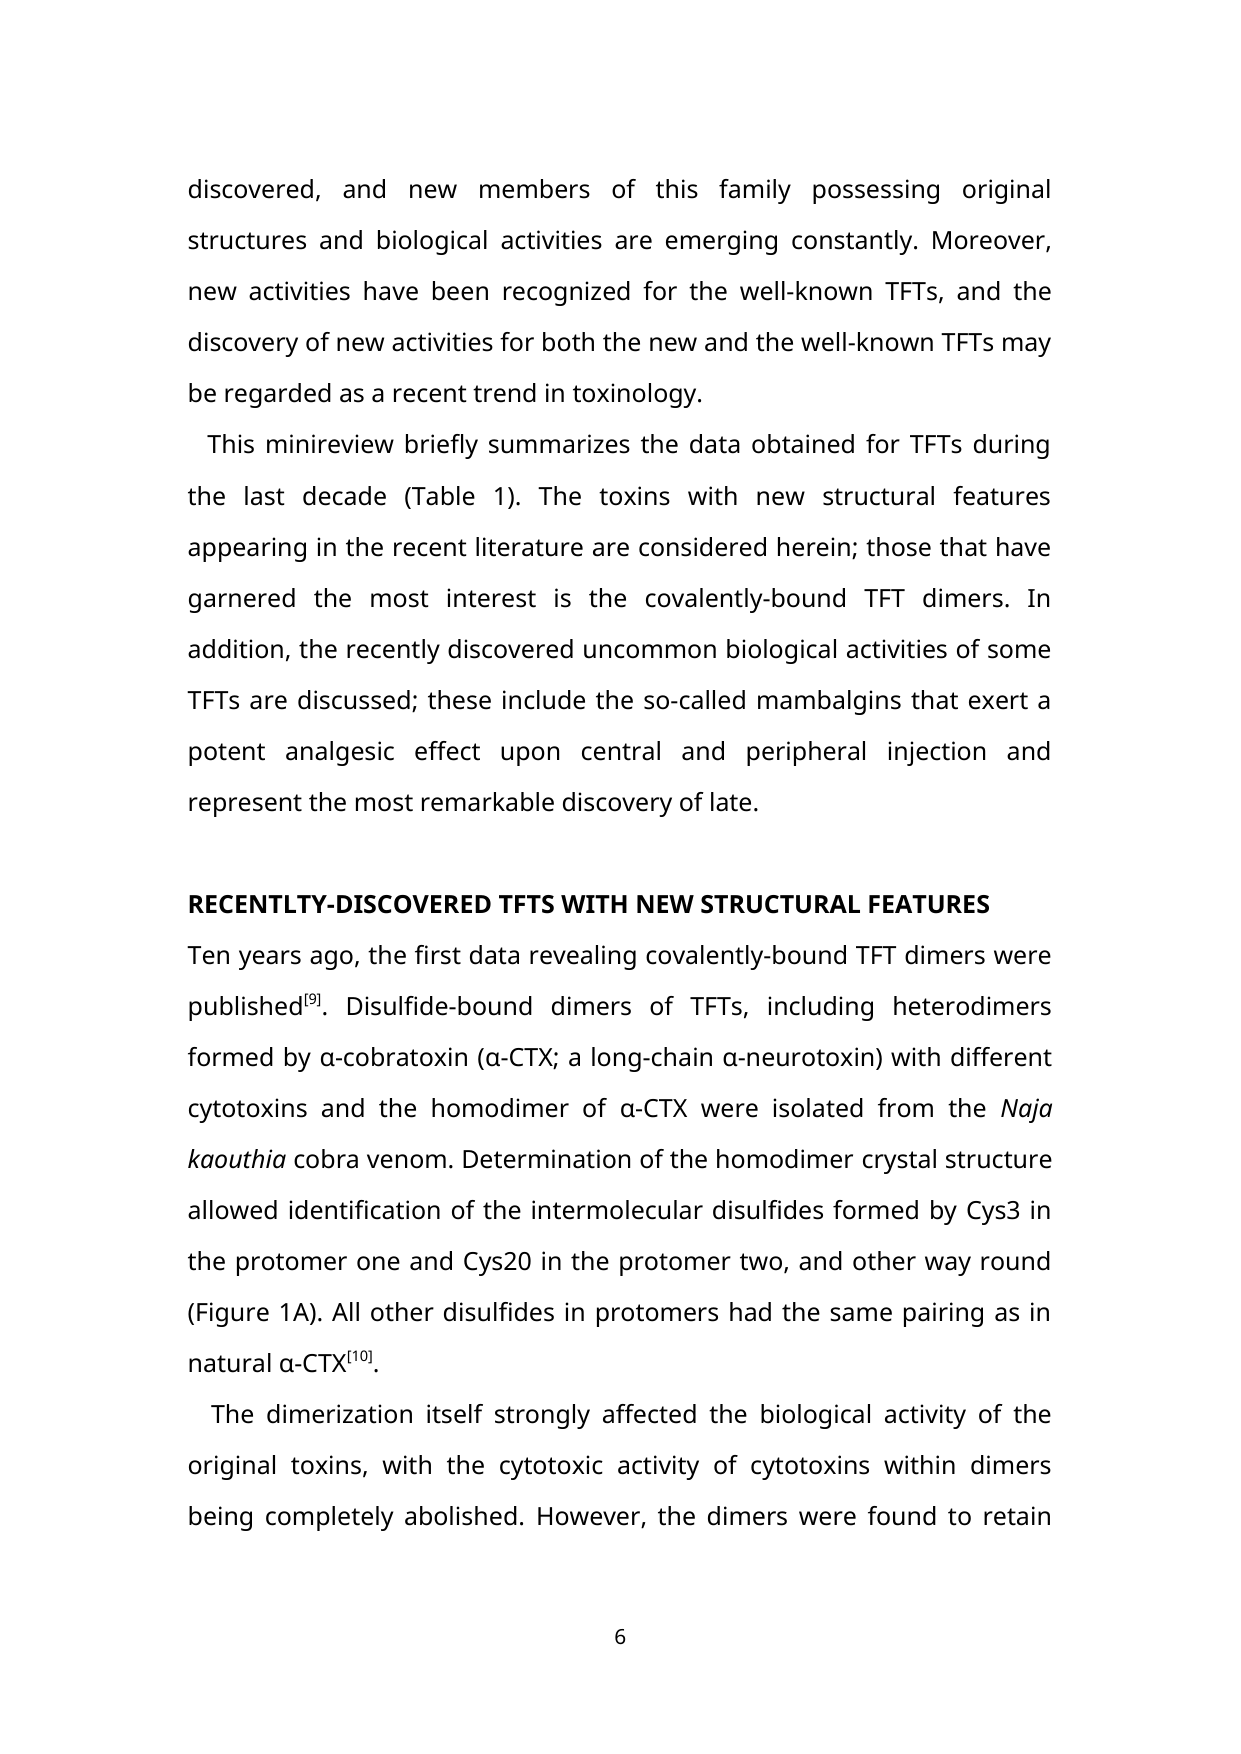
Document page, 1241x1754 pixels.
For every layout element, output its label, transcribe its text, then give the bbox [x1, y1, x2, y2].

text This minireview briefly summarizes the data obtained for TFTs during the last decade (Table 1). The toxins with new structural features appearing in the recent literature are considered herein; those that have garnered the most interest is the covalently-bound TFT dimers. In addition, the recently discovered uncommon biological activities of some TFTs are discussed; these include the so-called mambalgins that exert a potent analgesic effect upon central and peripheral injection and represent the most remarkable discovery of late. [187, 427, 1053, 818]
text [187, 1397, 1053, 1533]
text Ten years ago, the first data revealing covalently-bound TFT dimers were published[9]. Disulfide-bound dimers of TFTs, including heterodimers formed by α-cobratoxin (α-CTX; a long-chain α-neurotoxin) with different cytotoxins and the homodimer of α-CTX were isolated from the Naja kaouthia cobra venom. Determination of the homodimer crystal structure allowed identification of the intermolecular disulfides formed by Cys3 in the protomer one and Cys20 in the protomer two, and other way round (Figure 1A). All other disulfides in protomers had the same pairing as in natural α-CTX[10]. [187, 938, 1053, 1380]
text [187, 172, 1053, 410]
text RECENTLTY-DISCOVERED TFTs with new structural features [187, 887, 1053, 921]
